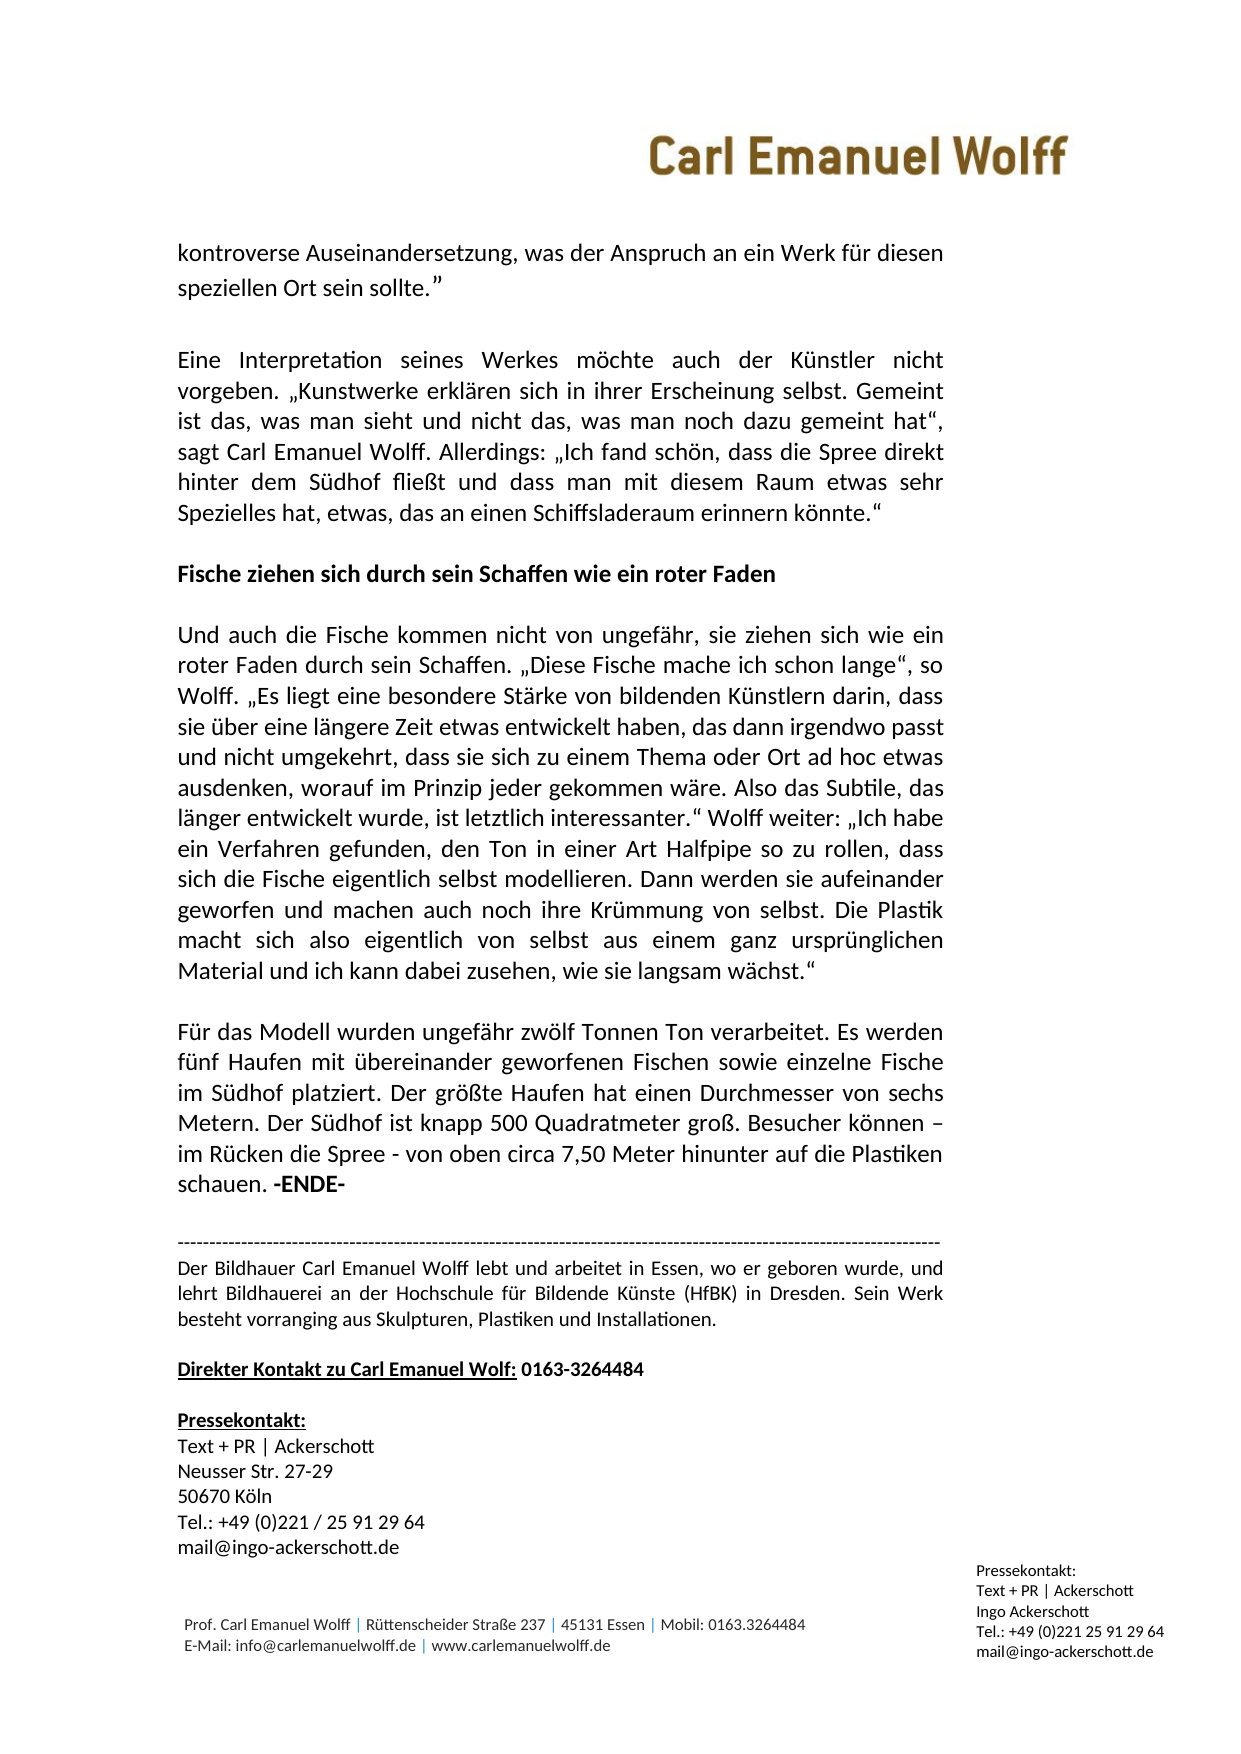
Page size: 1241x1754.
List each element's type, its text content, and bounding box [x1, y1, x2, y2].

text Und auch die Fische kommen nicht von ungefähr, sie ziehen sich wie ein roter Faden durch sein Schaffen. „Diese Fische mache ich schon lange“, so Wolff. „Es liegt eine besondere Stärke von bildenden Künstlern darin, dass sie über eine längere Zeit etwas entwickelt haben, das dann irgendwo passt und nicht umgekehrt, dass sie sich zu einem Thema oder Ort ad hoc etwas ausdenken, worauf im Prinzip jeder gekommen wäre. Also das Subtile, das länger entwickelt wurde, ist letztlich interessanter.“ Wolff weiter: „Ich habe ein Verfahren gefunden, den Ton in einer Art Halfpipe so zu rollen, dass sich die Fische eigentlich selbst modellieren. Dann werden sie aufeinander geworfen und machen auch noch ihre Krümmung von selbst. Die Plastik macht sich also eigentlich von selbst aus einem ganz ursprünglichen Material und ich kann dabei zusehen, wie sie langsam wächst.“ [177, 619, 945, 985]
text Pressekontakt: [177, 1407, 856, 1433]
text Neusser Str. 27-29 [177, 1458, 856, 1484]
text ------------------------------------------------------------------------------------------------------------------------ [177, 1229, 945, 1255]
text Direkter Kontakt zu Carl Emanuel Wolf: 0163-3264484 [177, 1357, 945, 1382]
text Fische ziehen sich durch sein Schaffen wie ein roter Faden [177, 558, 945, 588]
text 50670 Köln [177, 1484, 856, 1509]
text Eine Interpretation seines Werkes möchte auch der Künstler nicht vorgeben. „Kunstwerke erklären sich in ihrer Erscheinung selbst. Gemeint ist das, was man sieht und nicht das, was man noch dazu gemeint hat“, sagt Carl Emanuel Wolff. Allerdings: „Ich fand schön, dass die Spree direkt hinter dem Südhof fließt und dass man mit diesem Raum etwas sehr Spezielles hat, etwas, das an einen Schiffsladeraum erinnern könnte.“ [177, 344, 945, 527]
text Der Bildhauer Carl Emanuel Wolff lebt und arbeitet in Essen, wo er geboren wurde, und lehrt Bildhauerei an der Hochschule für Bildende Künste (HfBK) in Dresden. Sein Werk besteht vorranging aus Skulpturen, Plastiken und Installationen. [177, 1255, 945, 1331]
text Tel.: +49 (0)221 / 25 91 29 64 [177, 1509, 856, 1534]
text Für das Modell wurden ungefähr zwölf Tonnen Ton verarbeitet. Es werden fünf Haufen mit übereinander geworfenen Fischen sowie einzelne Fische im Südhof platziert. Der größte Haufen hat einen Durchmesser von sechs Metern. Der Südhof ist knapp 500 Quadratmeter groß. Besucher können – im Rücken die Spree - von oben circa 7,50 Meter hinunter auf die Plastiken schauen. -ENDE- [177, 1016, 945, 1199]
text Text + PR | Ackerschott [177, 1433, 856, 1458]
text mail@ingo-ackerschott.de [177, 1534, 856, 1560]
picture [642, 125, 1075, 186]
